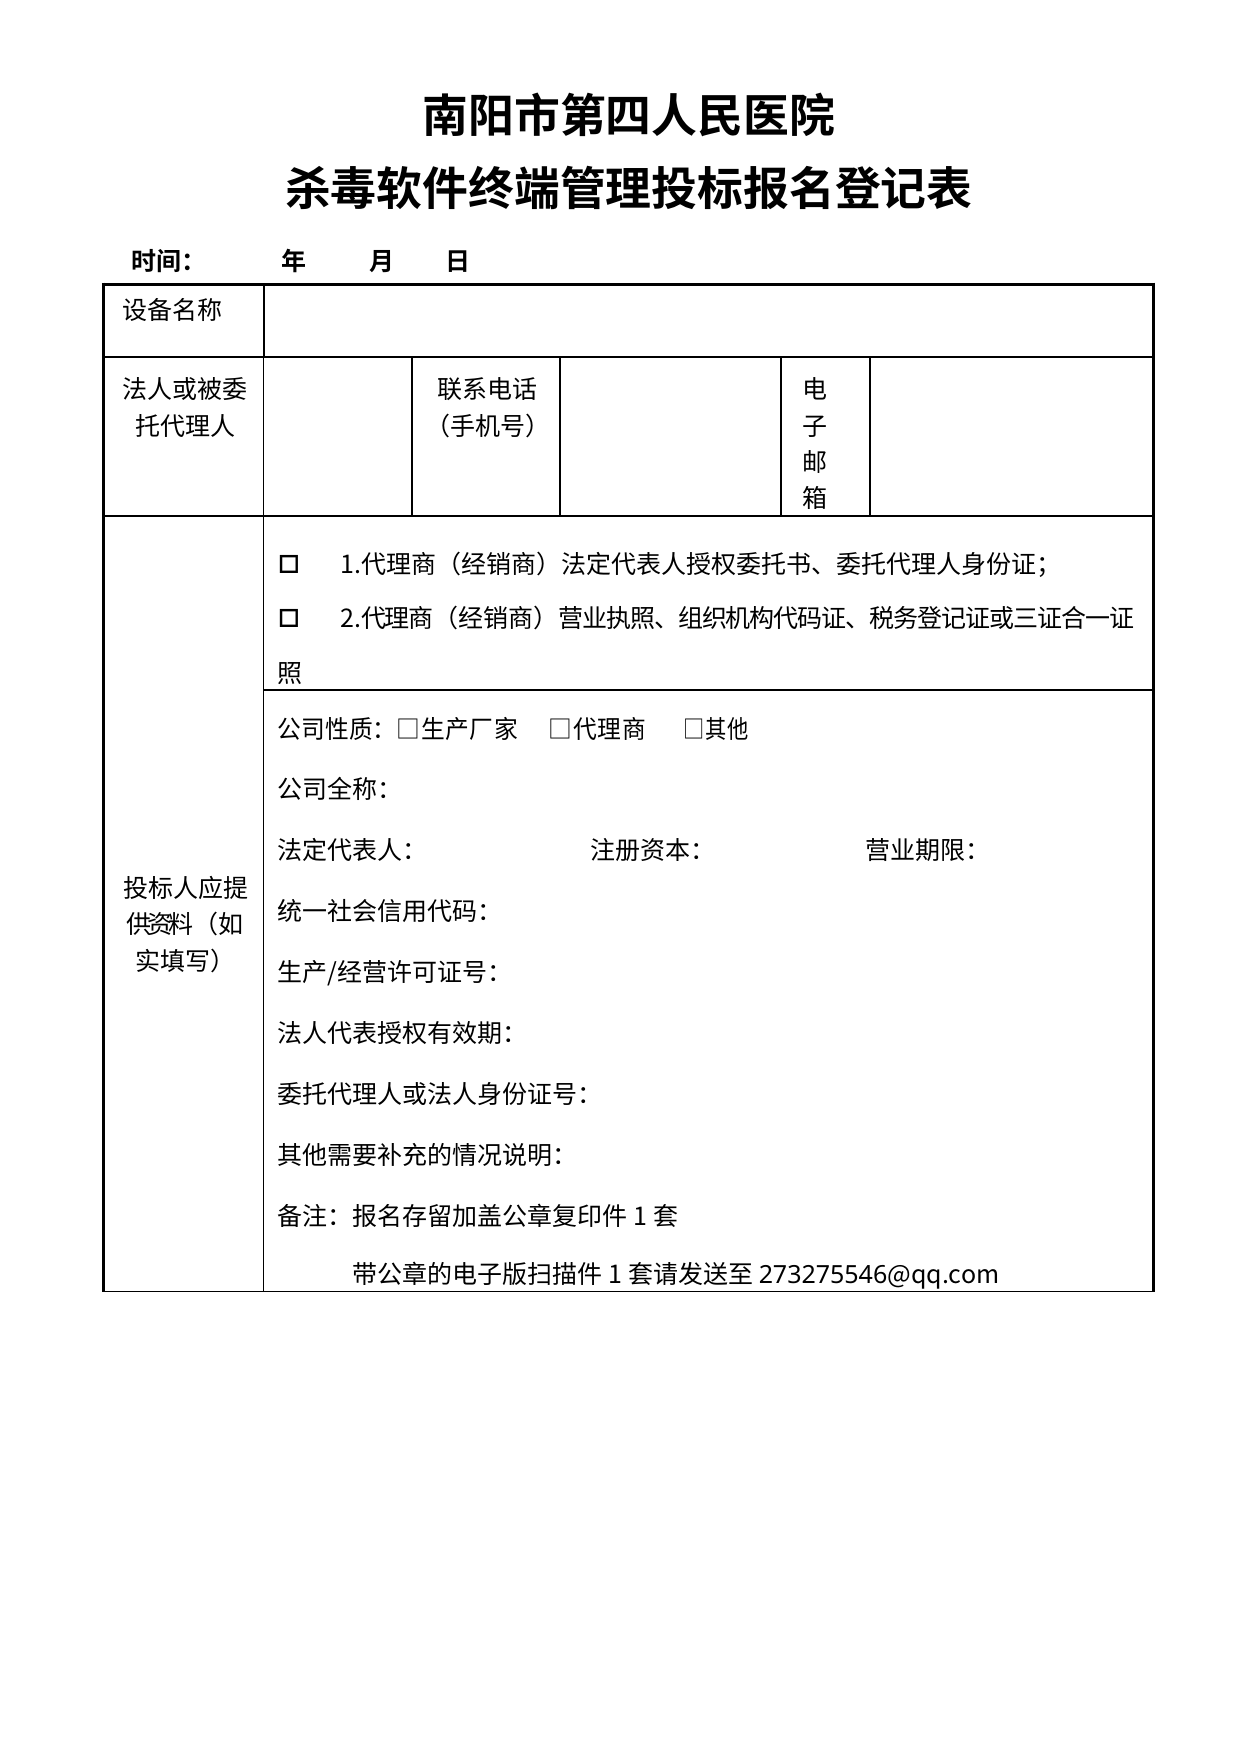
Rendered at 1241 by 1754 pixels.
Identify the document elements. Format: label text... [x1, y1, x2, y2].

table_cell 1.代理商（经销商）法定代表人授权委托书、委托代理人身份证； 2.代理商（经销商）营业执照、组织机构代码证、税务登记证或三证合一证照 [264, 517, 1152, 689]
table_cell [561, 358, 780, 515]
text 时间： 年 月 日 [131, 242, 1167, 278]
table_header 设备名称 [105, 286, 263, 356]
subtitle 南阳市第四人民医院 [275, 80, 982, 146]
table_cell 投标人应提供资料（如实填写） [105, 517, 263, 1291]
table_cell [871, 358, 1152, 515]
text 杀毒软件终端管理投标报名登记表 [275, 152, 982, 219]
table_cell 法人或被委托代理人 [105, 358, 263, 515]
table_cell 联系电话 （手机号） [413, 358, 559, 515]
table_header [265, 286, 1152, 356]
table_cell 电子邮箱 [782, 358, 869, 515]
table_cell [264, 358, 411, 515]
table_cell 公司性质：□生产厂家 □代理商 □其他公司全称： 法定代表人： 注册资本： 营业期限： 统一社会信用代码： 生产/经营许可证号： 法人代表授权有效期： 委托代理人或法人身份证号： 其他需要补充的情况说明： 备注：报名存留加盖公章复印件 1 套 带公章的电子版扫描件 1 套请发送至 273275546@qq.com [264, 691, 1152, 1291]
